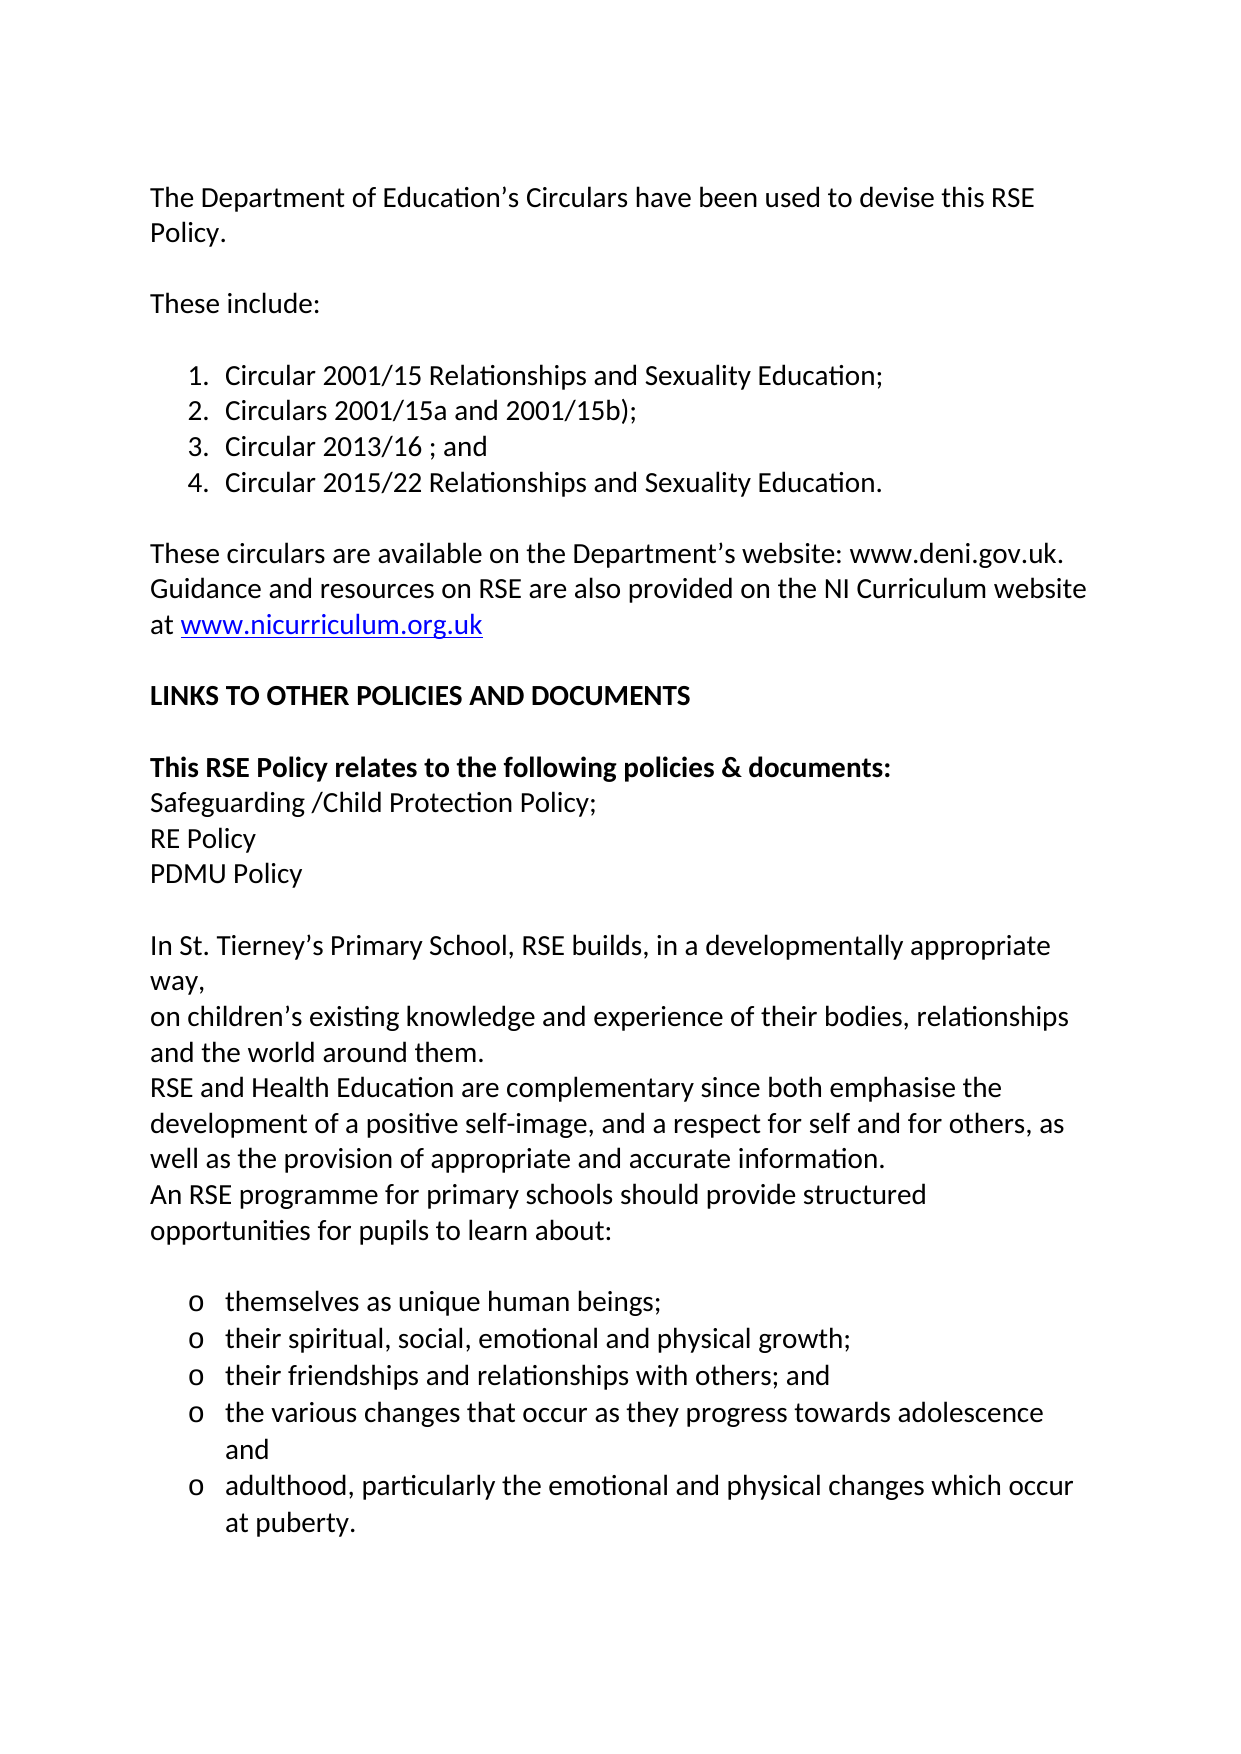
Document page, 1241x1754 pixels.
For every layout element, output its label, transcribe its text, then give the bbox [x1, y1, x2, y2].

text RSE and Health Education are complementary since both emphasise the development of a positive self-image, and a respect for self and for others, as well as the provision of appropriate and accurate information. [150, 1069, 1090, 1176]
list Circular 2013/16 ; and [187, 428, 1090, 464]
text In St. Tierney’s Primary School, RSE builds, in a developmentally appropriate way, [150, 927, 1090, 998]
list adulthood, particularly the emotional and physical changes which occur at puberty. [187, 1467, 1090, 1540]
text LINKS TO OTHER POLICIES AND DOCUMENTS [150, 677, 1090, 713]
list Circular 2015/22 Relationships and Sexuality Education. [187, 464, 1090, 499]
text These circulars are available on the Department’s website: www.deni.gov.uk. [150, 535, 1090, 571]
text An RSE programme for primary schools should provide structured opportunities for pupils to learn about: [150, 1176, 1090, 1247]
list Circular 2001/15 Relationships and Sexuality Education; [187, 357, 1090, 392]
list their friendships and relationships with others; and [187, 1357, 1090, 1394]
text These include: [150, 286, 1090, 321]
list the various changes that occur as they progress towards adolescence and [187, 1394, 1090, 1467]
text RE Policy [150, 820, 1090, 856]
text PDMU Policy [150, 856, 1090, 891]
text on children’s existing knowledge and experience of their bodies, relationships and the world around them. [150, 998, 1090, 1069]
list Circulars 2001/15a and 2001/15b); [187, 392, 1090, 428]
list themselves as unique human beings; [187, 1283, 1090, 1320]
text This RSE Policy relates to the following policies & documents: [150, 749, 1090, 784]
list their spiritual, social, emotional and physical growth; [187, 1320, 1090, 1357]
text Guidance and resources on RSE are also provided on the NI Curriculum website at www.nicurriculum.org.uk [150, 571, 1090, 642]
text The Department of Education’s Circulars have been used to devise this RSE Policy. [150, 179, 1090, 250]
text Safeguarding /Child Protection Policy; [150, 784, 1090, 820]
